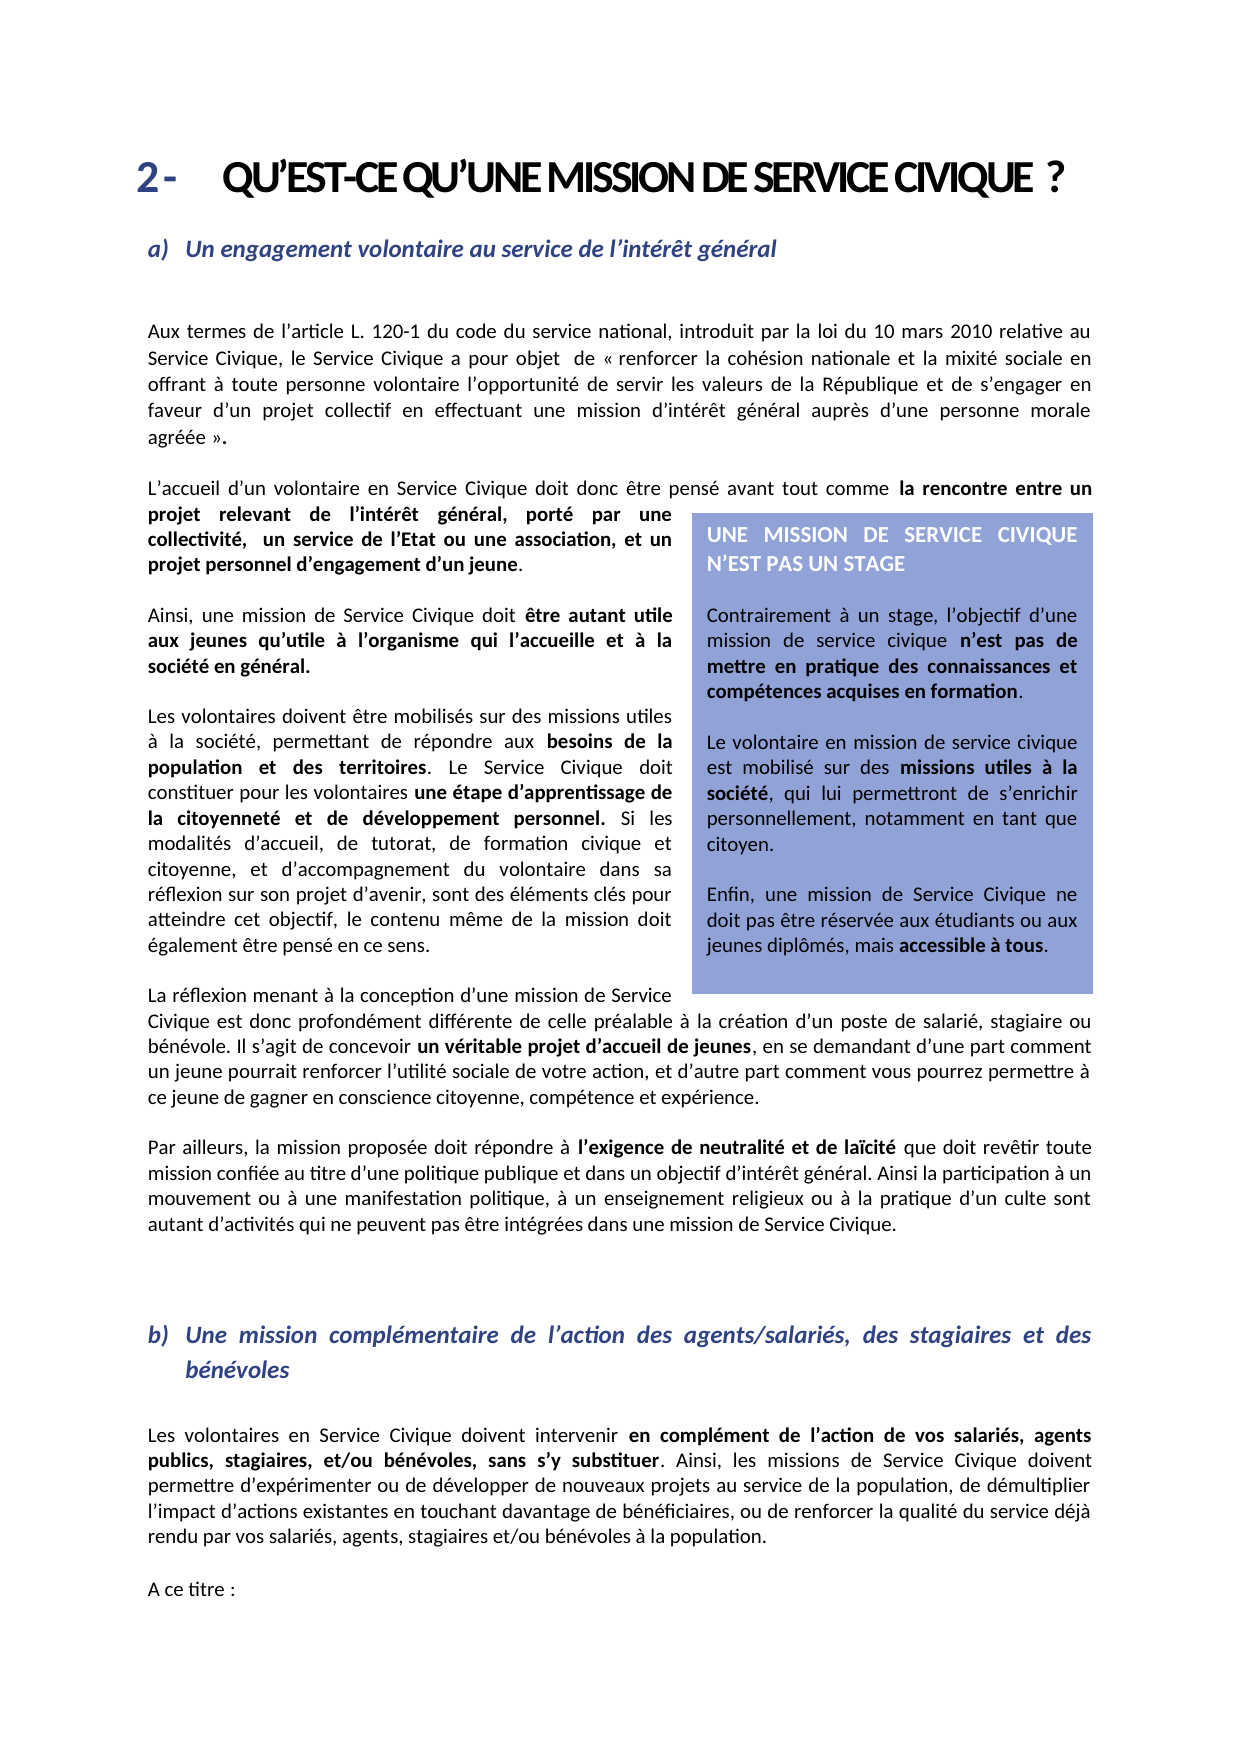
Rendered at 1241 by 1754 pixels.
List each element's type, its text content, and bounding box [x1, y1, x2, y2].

list Une mission complémentaire de l’action des agents/salariés, des stagiaires et des bénévoles [148, 1319, 1093, 1385]
text Les volontaires doivent être mobilisés sur des missions utiles à la société, permettant de répondre aux besoins de la population et des territoires. Le Service Civique doit constituer pour les volontaires une étape d’apprentissage de la citoyenneté et de développement personnel. Si les modalités d’accueil, de tutorat, de formation civique et citoyenne, et d’accompagnement du volontaire dans sa réflexion sur son projet d’avenir, sont des éléments clés pour atteindre cet objectif, le contenu même de la mission doit également être pensé en ce sens. [148, 703, 692, 957]
text Aux termes de l’article L. 120-1 du code du service national, introduit par la loi du 10 mars 2010 relative au Service Civique, le Service Civique a pour objet de « renforcer la cohésion nationale et la mixité sociale en offrant à toute personne volontaire l’opportunité de servir les valeurs de la République et de s’engager en faveur d’un projet collectif en effectuant une mission d’intérêt général auprès d’une personne morale agréée ». [148, 318, 1093, 450]
text Par ailleurs, la mission proposée doit répondre à l’exigence de neutralité et de laïcité que doit revêtir toute mission confiée au titre d’une politique publique et dans un objectif d’intérêt général. Ainsi la participation à un mouvement ou à une manifestation politique, à un enseignement religieux ou à la pratique d’un culte sont autant d’activités qui ne peuvent pas être intégrées dans une mission de Service Civique. [148, 1134, 1093, 1236]
list Qu’est-ce qu’une mission de Service Civique ? [185, 148, 1093, 203]
text La réflexion menant à la conception d’une mission de Service Civique est donc profondément différente de celle préalable à la création d’un poste de salarié, stagiaire ou bénévole. Il s’agit de concevoir un véritable projet d’accueil de jeunes, en se demandant d’une part comment un jeune pourrait renforcer l’utilité sociale de votre action, et d’autre part comment vous pourrez permettre à ce jeune de gagner en conscience citoyenne, compétence et expérience. [148, 982, 1093, 1109]
text Les volontaires en Service Civique doivent intervenir en complément de l’action de vos salariés, agents publics, stagiaires, et/ou bénévoles, sans s’y substituer. Ainsi, les missions de Service Civique doivent permettre d’expérimenter ou de développer de nouveaux projets au service de la population, de démultiplier l’impact d’actions existantes en touchant davantage de bénéficiaires, ou de renforcer la qualité du service déjà rendu par vos salariés, agents, stagiaires et/ou bénévoles à la population. [148, 1422, 1093, 1549]
text A ce titre : [148, 1574, 1093, 1602]
list Un engagement volontaire au service de l’intérêt général [148, 233, 1093, 263]
text Ainsi, une mission de Service Civique doit être autant utile aux jeunes qu’utile à l’organisme qui l’accueille et à la société en général. [148, 602, 692, 678]
text L’accueil d’un volontaire en Service Civique doit donc être pensé avant tout comme la rencontre entre un projet relevant de l’intérêt général, porté par une collectivité, un service de l’Etat ou une association, et un projet personnel d’engagement d’un jeune. [148, 475, 1093, 577]
